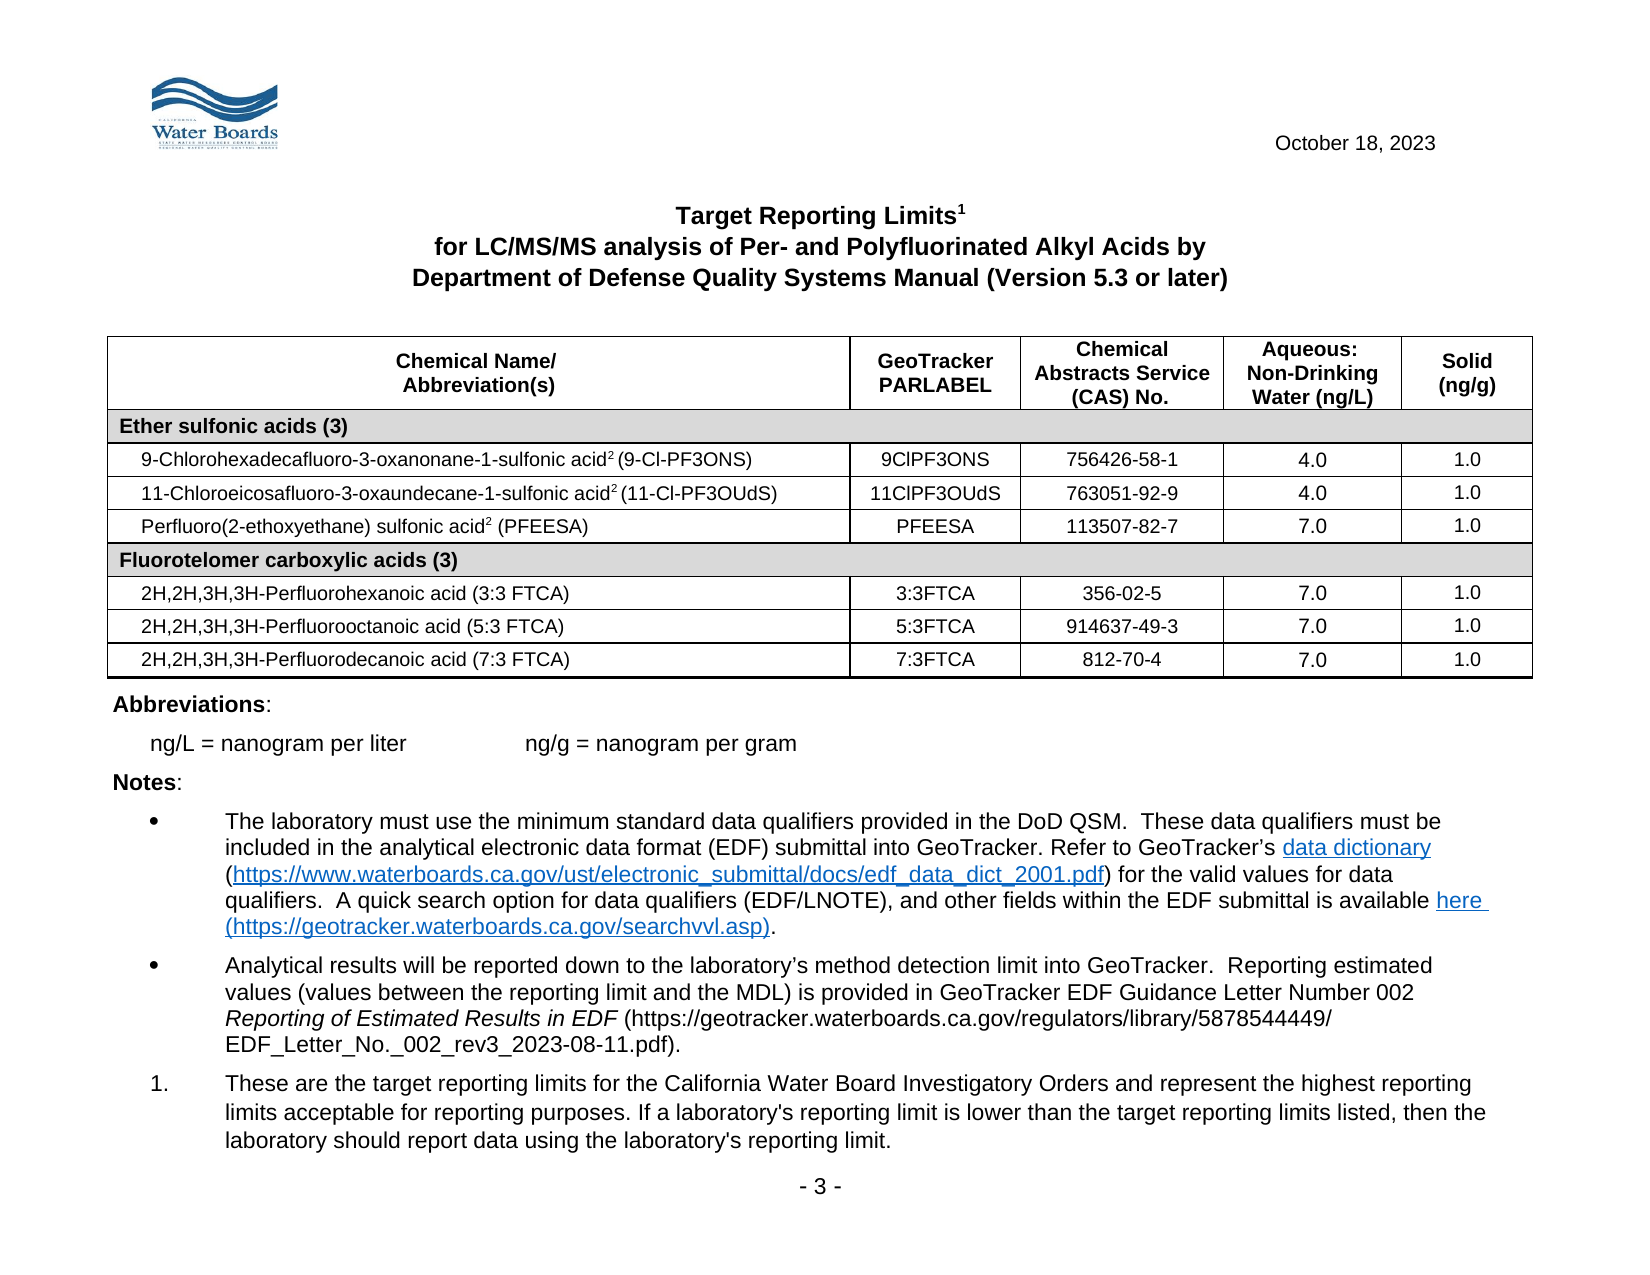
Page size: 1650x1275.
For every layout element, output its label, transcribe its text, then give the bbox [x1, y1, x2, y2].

table_cell Perfluoro(2-ethoxyethane) sulfonic acid2 (PFEESA) [108, 510, 849, 542]
table_cell 1.0 [1402, 644, 1532, 676]
table_cell 812-70-4 [1021, 644, 1223, 676]
table_cell 1.0 [1402, 510, 1532, 542]
table_cell 9ClPF3ONS [851, 444, 1020, 476]
text 1. These are the target reporting limits for the California Water Board Investigatory Orders and represent the highest reporting limits acceptable for reporting purposes. If a laboratory's reporting limit is lower than the target reporting limits listed, then the laboratory should report data using the laboratory's reporting limit. [150, 1070, 1491, 1153]
table_cell 5:3FTCA [851, 610, 1020, 642]
table_cell 11ClPF3OUdS [851, 477, 1020, 509]
list Analytical results will be reported down to the laboratory’s method detection limit into GeoTracker. Reporting estimated values (values between the reporting limit and the MDL) is provided in GeoTracker EDF Guidance Letter Number 002 Reporting of Estimated Results in EDF (https://geotracker.waterboards.ca.gov/regulators/library/5878544449/EDF_Letter_No._002_rev3_2023-08-11.pdf). [150, 952, 1491, 1058]
table_cell 2H,2H,3H,3H-Perfluorodecanoic acid (7:3 FTCA) [108, 644, 849, 676]
table_cell 1.0 [1402, 577, 1532, 609]
table_cell 9-Chlorohexadecafluoro-3-oxanonane-1-sulfonic acid2 (9-Cl-PF3ONS) [108, 444, 849, 476]
text Notes: [112, 769, 1491, 795]
table_cell 4.0 [1224, 477, 1401, 509]
table_cell 7.0 [1224, 577, 1401, 609]
table_cell GeoTracker PARLABEL [851, 337, 1020, 409]
picture [150, 75, 278, 150]
table_cell 113507-82-7 [1021, 510, 1223, 542]
table_cell 7.0 [1224, 644, 1401, 676]
table_cell 1.0 [1402, 477, 1532, 509]
list The laboratory must use the minimum standard data qualifiers provided in the DoD QSM. These data qualifiers must be included in the analytical electronic data format (EDF) submittal into GeoTracker. Refer to GeoTracker’s data dictionary (https://www.waterboards.ca.gov/ust/electronic_submittal/docs/edf_data_dict_2001.pdf) for the valid values for data qualifiers. A quick search option for data qualifiers (EDF/LNOTE), and other fields within the EDF submittal is available here (https://geotracker.waterboards.ca.gov/searchvvl.asp). [150, 808, 1491, 940]
table_cell Aqueous: Non-Drinking Water (ng/L) [1224, 337, 1401, 409]
table_header Target Reporting Limits1 for LC/MS/MS analysis of Per- and Polyfluorinated Alkyl Acids by Department of Defense Quality Systems Manual (Version 5.3 or later) [108, 201, 1533, 336]
table_cell 7.0 [1224, 510, 1401, 542]
table_cell 1.0 [1402, 444, 1532, 476]
table_cell 7.0 [1224, 610, 1401, 642]
table_cell PFEESA [851, 510, 1020, 542]
table_cell 11-Chloroeicosafluoro-3-oxaundecane-1-sulfonic acid2 (11-Cl-PF3OUdS) [108, 477, 849, 509]
table_cell 4.0 [1224, 444, 1401, 476]
table_cell Chemical Abstracts Service (CAS) No. [1021, 337, 1223, 409]
table_cell 3:3FTCA [851, 577, 1020, 609]
table_cell 356-02-5 [1021, 577, 1223, 609]
table_cell 2H,2H,3H,3H-Perfluorooctanoic acid (5:3 FTCA) [108, 610, 849, 642]
table_cell Chemical Name/ Abbreviation(s) [108, 337, 849, 409]
table_cell 756426-58-1 [1021, 444, 1223, 476]
table_cell 2H,2H,3H,3H-Perfluorohexanoic acid (3:3 FTCA) [108, 577, 849, 609]
table_cell 914637-49-3 [1021, 610, 1223, 642]
table_cell 763051-92-9 [1021, 477, 1223, 509]
table_cell Fluorotelomer carboxylic acids (3) [108, 544, 1532, 576]
table_cell Solid (ng/g) [1402, 337, 1532, 409]
table_cell 7:3FTCA [851, 644, 1020, 676]
table_cell Ether sulfonic acids (3) [108, 410, 1532, 442]
text ng/L = nanogram per liter ng/g = nanogram per gram [150, 730, 1491, 757]
text Abbreviations: [112, 691, 1491, 718]
table_cell 1.0 [1402, 610, 1532, 642]
